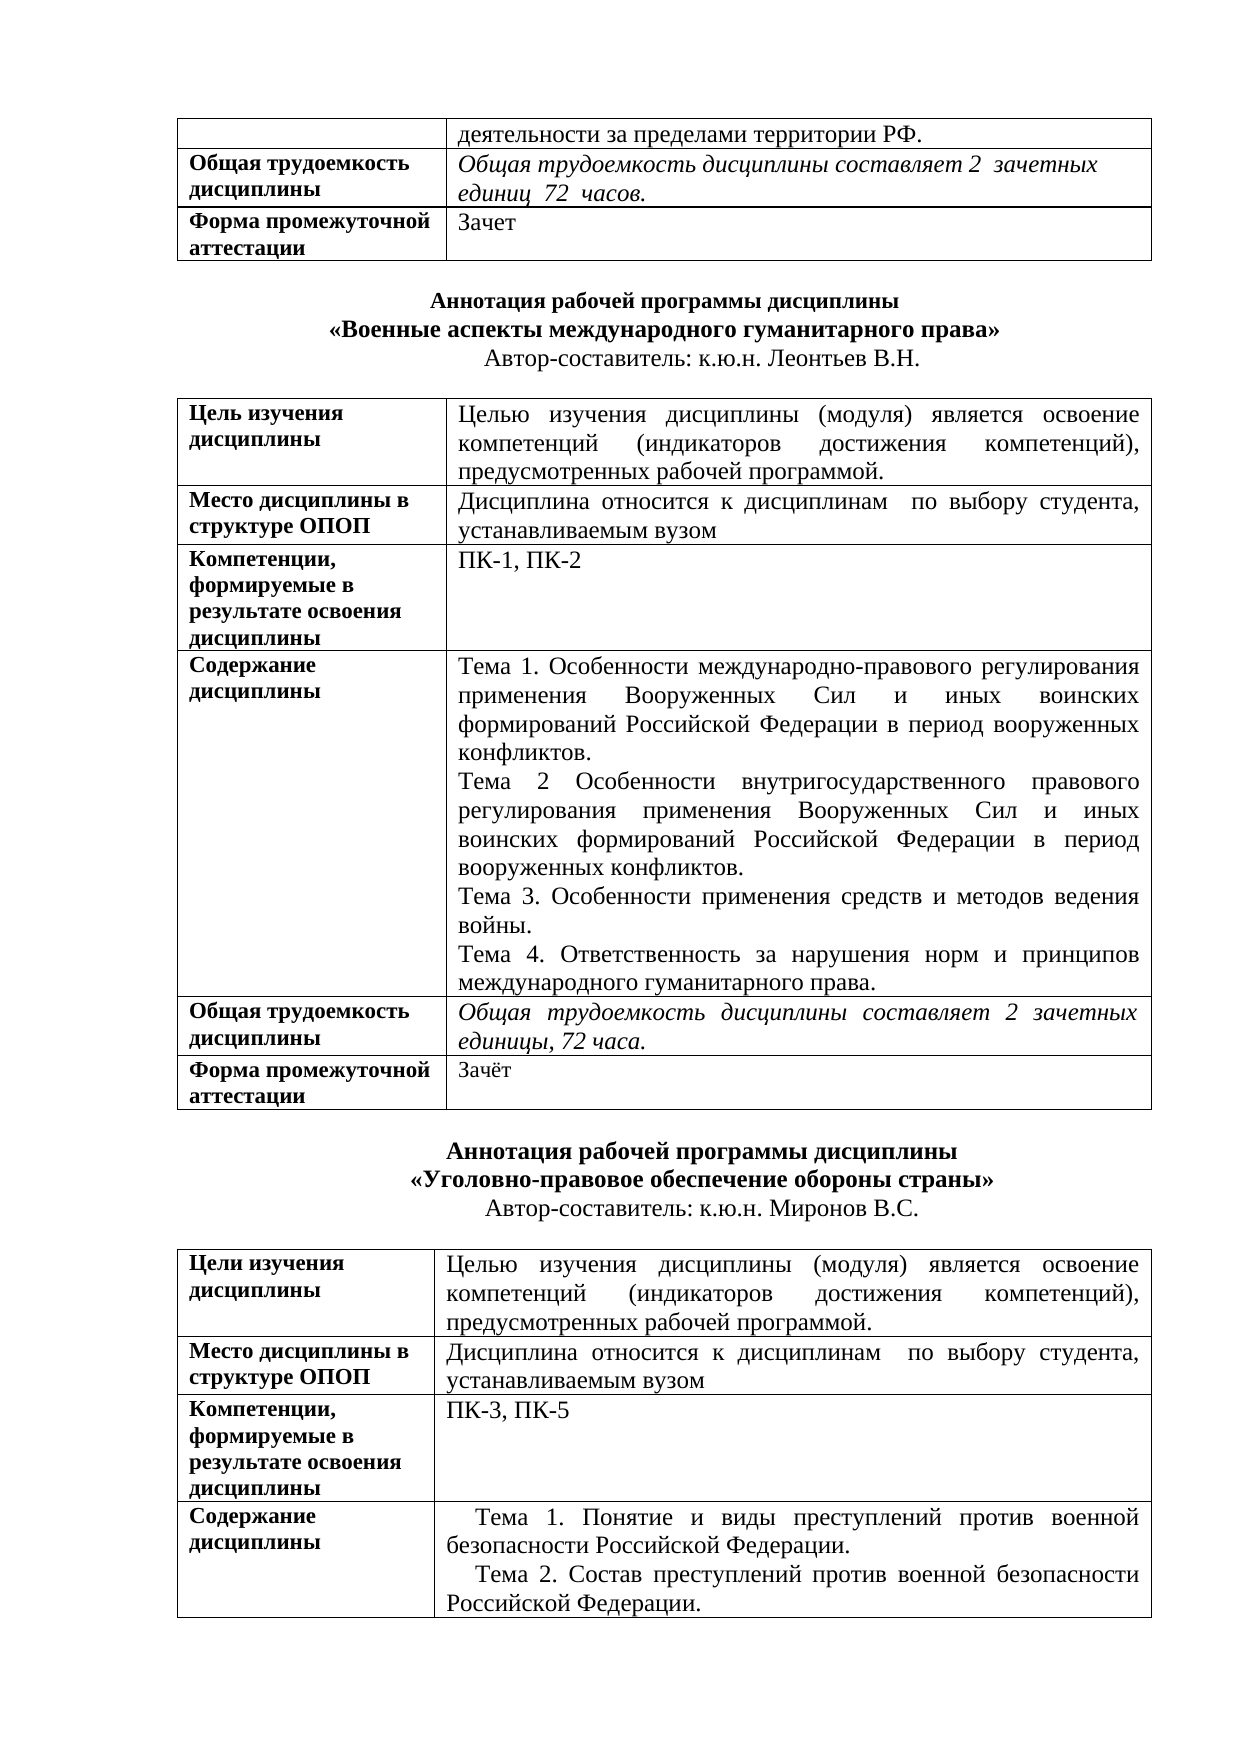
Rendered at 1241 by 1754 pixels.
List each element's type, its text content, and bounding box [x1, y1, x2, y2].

table_cell Форма промежуточной аттестации [178, 208, 446, 260]
table_cell Место дисциплины в структуре ОПОП [178, 1337, 434, 1394]
table_cell Компетенции, формируемые в результате освоения дисциплины [178, 545, 446, 650]
table_cell Общая трудоемкость дисциплины [178, 149, 446, 206]
table_header Целью изучения дисциплины (модуля) является освоение компетенций (индикаторов достижения компетенций), предусмотренных рабочей программой. [435, 1250, 1151, 1336]
table_header Цель изучения дисциплины [178, 399, 446, 485]
table_cell ПК-3, ПК-5 [435, 1395, 1151, 1501]
table_cell Тема 1. Особенности международно-правового регулирования применения Вооруженных Сил и иных воинских формирований Российской Федерации в период вооруженных конфликтов. Тема 2 Особенности внутригосударственного правового регулирования применения Вооруженных Сил и иных воинских формирований Российской Федерации в период вооруженных конфликтов. Тема 3. Особенности применения средств и методов ведения войны. Тема 4. Ответственность за нарушения норм и принципов международного гуманитарного права. [447, 651, 1151, 996]
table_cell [178, 119, 446, 148]
table_cell Компетенции, формируемые в результате освоения дисциплины [178, 1395, 434, 1501]
text Аннотация рабочей программы дисциплины [177, 1136, 1152, 1164]
table_cell Зачёт [447, 1056, 1151, 1108]
table_cell ПК-1, ПК-2 [447, 545, 1151, 650]
text Автор-составитель: к.ю.н. Леонтьев В.Н. [177, 343, 1152, 371]
text «Военные аспекты международного гуманитарного права» [177, 314, 1152, 343]
table_cell Общая трудоемкость дисциплины составляет 2 зачетных единиц 72 часов. [447, 149, 1151, 206]
text «Уголовно-правовое обеспечение обороны страны» [177, 1164, 1152, 1193]
table_cell Общая трудоемкость дисциплины [178, 997, 446, 1055]
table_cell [178, 1502, 434, 1617]
table_header Цели изучения дисциплины [178, 1250, 434, 1336]
table_cell Общая трудоемкость дисциплины составляет 2 зачетных единицы, 72 часа. [447, 997, 1151, 1055]
text Автор-составитель: к.ю.н. Миронов В.С. [177, 1193, 1152, 1222]
table_cell Содержание дисциплины [178, 651, 446, 996]
table_header Целью изучения дисциплины (модуля) является освоение компетенций (индикаторов достижения компетенций), предусмотренных рабочей программой. [447, 399, 1151, 485]
table_cell Зачет [447, 208, 1151, 260]
text Аннотация рабочей программы дисциплины [177, 288, 1152, 314]
table_cell Форма промежуточной аттестации [178, 1056, 446, 1108]
table_cell Место дисциплины в структуре ОПОП [178, 486, 446, 544]
table_cell Дисциплина относится к дисциплинам по выбору студента, устанавливаемым вузом [447, 486, 1151, 544]
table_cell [447, 119, 1151, 148]
table_cell Дисциплина относится к дисциплинам по выбору студента, устанавливаемым вузом [435, 1337, 1151, 1394]
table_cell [435, 1502, 1151, 1617]
